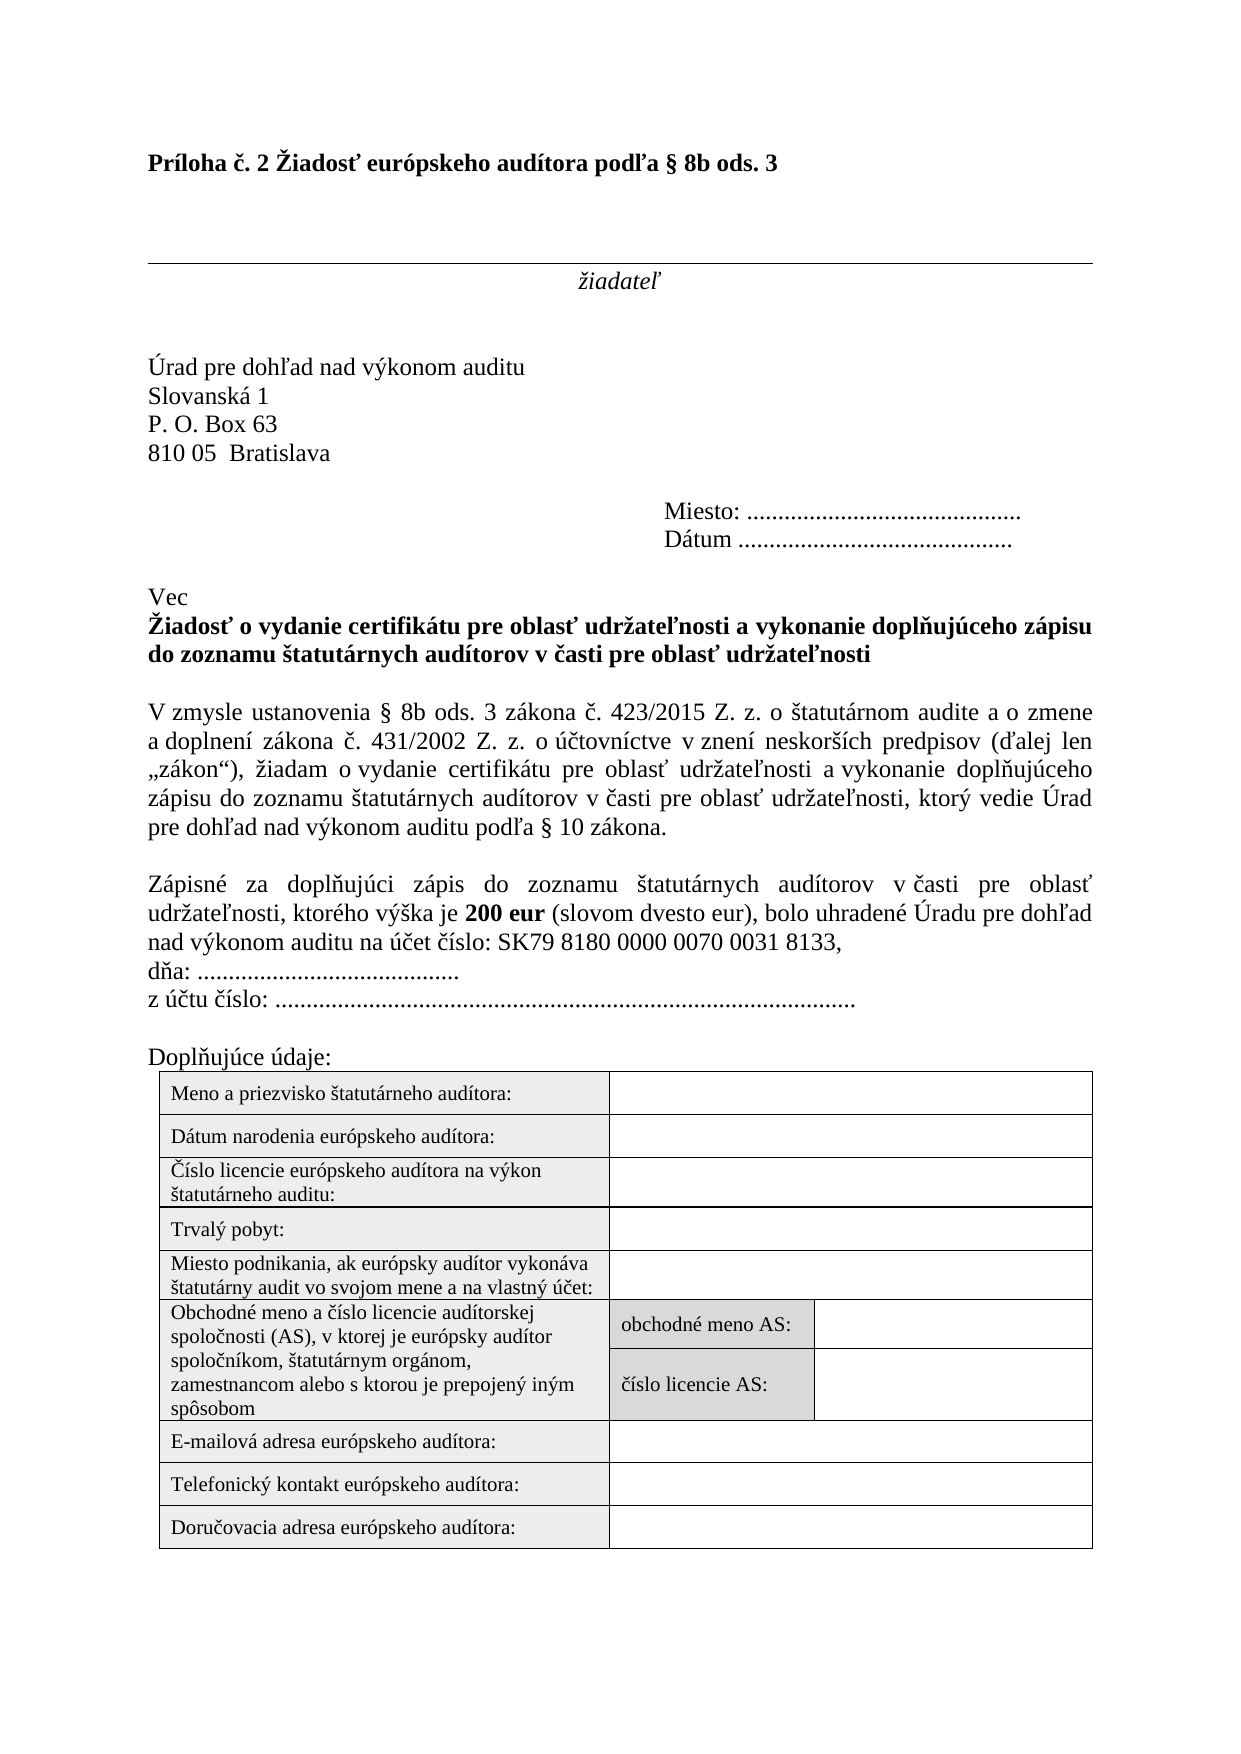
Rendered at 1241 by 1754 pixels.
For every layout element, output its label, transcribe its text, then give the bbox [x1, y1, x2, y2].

text Vec [148, 582, 1093, 611]
table_cell Trvalý pobyt: [160, 1208, 609, 1249]
table_cell číslo licencie AS: [610, 1349, 814, 1420]
table_cell [610, 1158, 1092, 1206]
text P. O. Box 63 [148, 409, 1093, 438]
text Zápisné za doplňujúci zápis do zoznamu štatutárnych audítorov v časti pre oblasť udržateľnosti, ktorého výška je 200 eur (slovom dvesto eur), bolo uhradené Úradu pre dohľad nad výkonom auditu na účet číslo: SK79 8180 0000 0070 0031 8133, [148, 869, 1093, 956]
text dňa: .......................................... [148, 956, 1093, 984]
table_cell [610, 1506, 1092, 1548]
text žiadateľ [148, 264, 1093, 294]
table_cell [610, 1115, 1092, 1157]
text Miesto: ............................................ [148, 496, 1093, 524]
table_cell Doručovacia adresa európskeho audítora: [160, 1506, 609, 1548]
text z účtu číslo: ............................................................................................. [148, 984, 1093, 1013]
text V zmysle ustanovenia § 8b ods. 3 zákona č. 423/2015 Z. z. o štatutárnom audite a o zmene a doplnení zákona č. 431/2002 Z. z. o účtovníctve v znení neskorších predpisov (ďalej len „zákon“), žiadam o vydanie certifikátu pre oblasť udržateľnosti a vykonanie doplňujúceho zápisu do zoznamu štatutárnych audítorov v časti pre oblasť udržateľnosti, ktorý vedie Úrad pre dohľad nad výkonom auditu podľa § 10 zákona. [148, 697, 1093, 841]
table_cell Telefonický kontakt európskeho audítora: [160, 1463, 609, 1505]
text Úrad pre dohľad nad výkonom auditu [148, 352, 1093, 381]
text Doplňujúce údaje: [148, 1042, 1093, 1071]
table_cell Obchodné meno a číslo licencie audítorskej spoločnosti (AS), v ktorej je európsky audítor spoločníkom, štatutárnym orgánom, zamestnancom alebo s ktorou je prepojený iným spôsobom [160, 1300, 609, 1420]
text Príloha č. 2 Žiadosť európskeho audítora podľa § 8b ods. 3 [148, 148, 1093, 176]
text Slovanská 1 [148, 381, 1093, 409]
table_cell E-mailová adresa európskeho audítora: [160, 1421, 609, 1462]
table_cell [815, 1300, 1092, 1348]
table_cell Dátum narodenia európskeho audítora: [160, 1115, 609, 1157]
text 810 05 Bratislava [148, 438, 1093, 467]
table_cell [610, 1208, 1092, 1249]
table_cell [610, 1463, 1092, 1505]
text Žiadosť o vydanie certifikátu pre oblasť udržateľnosti a vykonanie doplňujúceho zápisu do zoznamu štatutárnych audítorov v časti pre oblasť udržateľnosti [148, 611, 1093, 668]
table_header Meno a priezvisko štatutárneho audítora: [160, 1072, 609, 1114]
text Dátum ............................................ [590, 524, 1093, 553]
table_cell Číslo licencie európskeho audítora na výkon štatutárneho auditu: [160, 1158, 609, 1206]
table_cell [610, 1421, 1092, 1462]
table_cell [815, 1349, 1092, 1420]
table_cell obchodné meno AS: [610, 1300, 814, 1348]
table_cell [610, 1251, 1092, 1299]
table_header [610, 1072, 1092, 1114]
table_cell Miesto podnikania, ak európsky audítor vykonáva štatutárny audit vo svojom mene a na vlastný účet: [160, 1251, 609, 1299]
